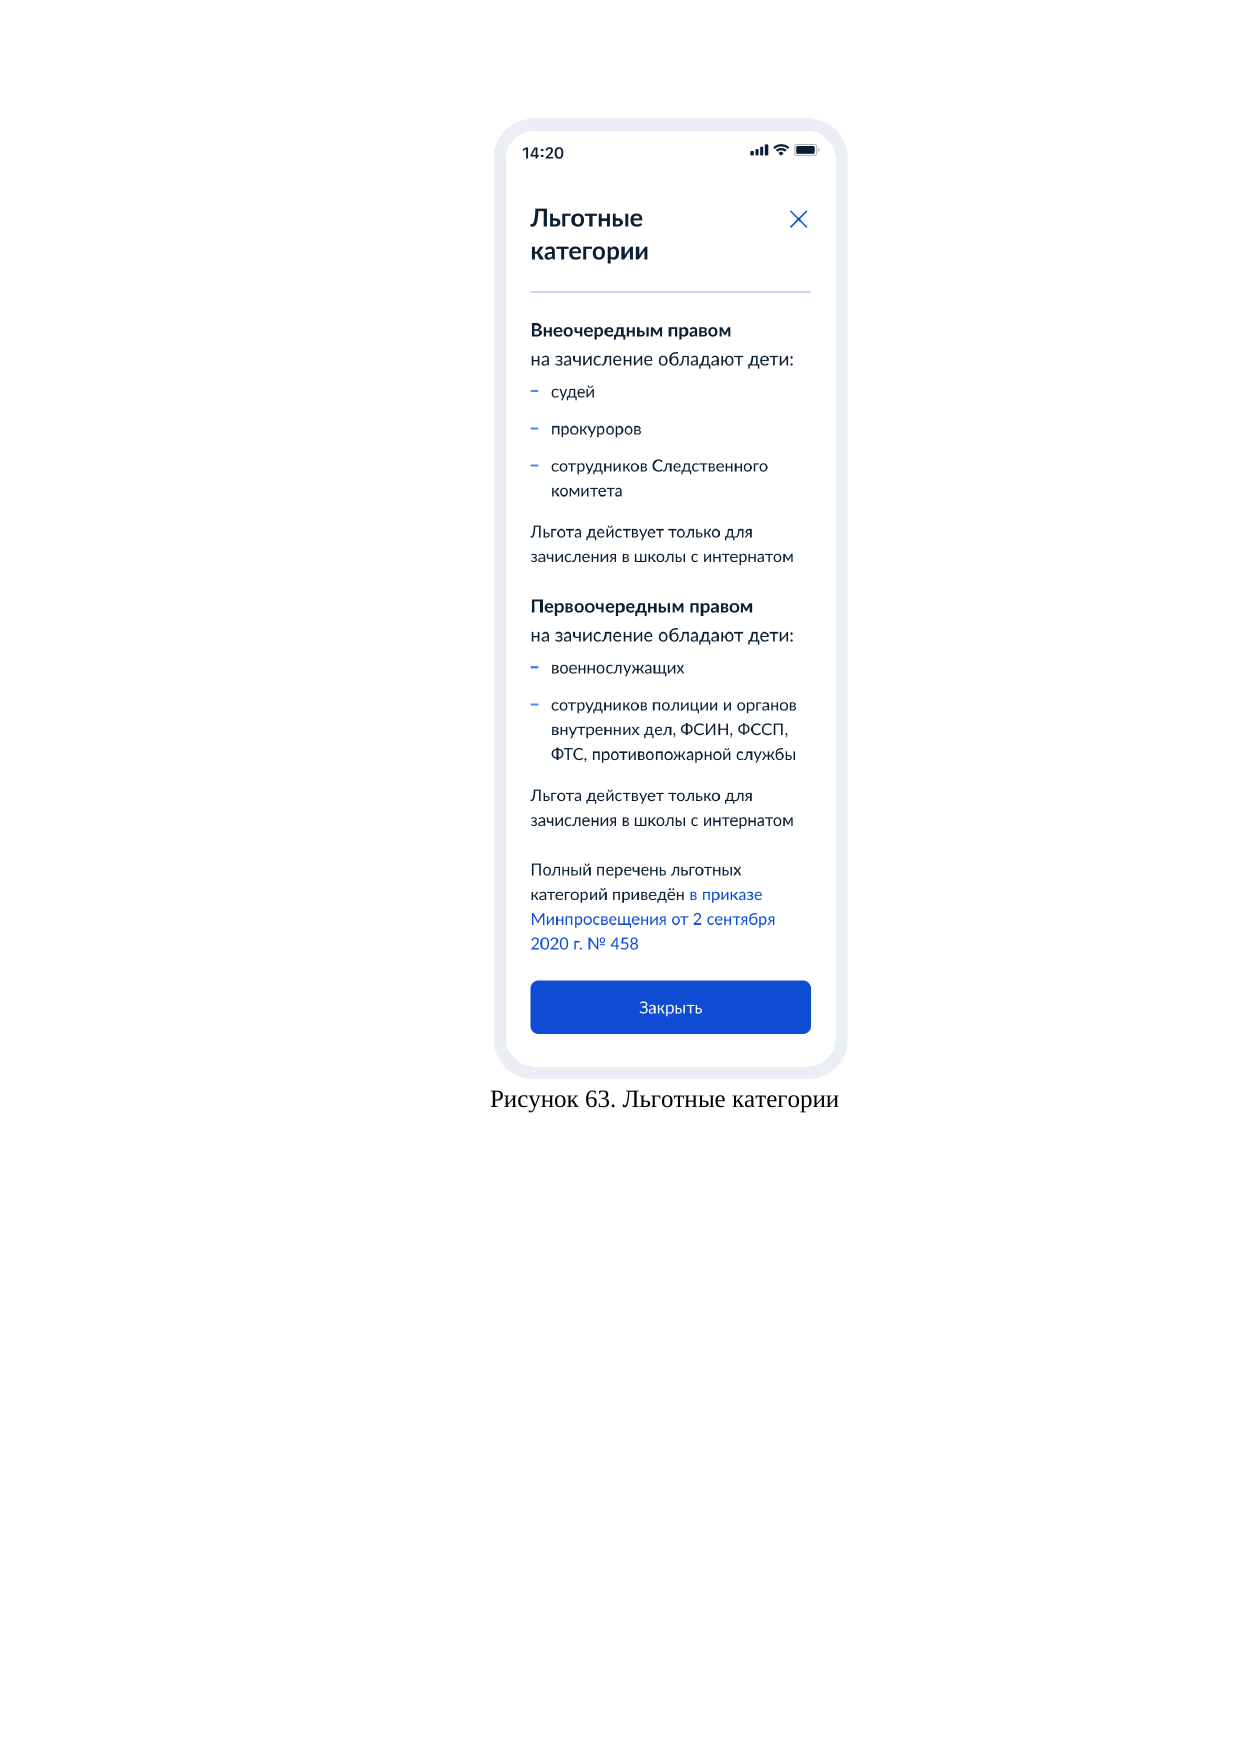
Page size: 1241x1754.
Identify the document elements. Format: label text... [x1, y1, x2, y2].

picture [493, 118, 848, 1079]
text Рисунок 63. Льготные категории [177, 1084, 1152, 1113]
